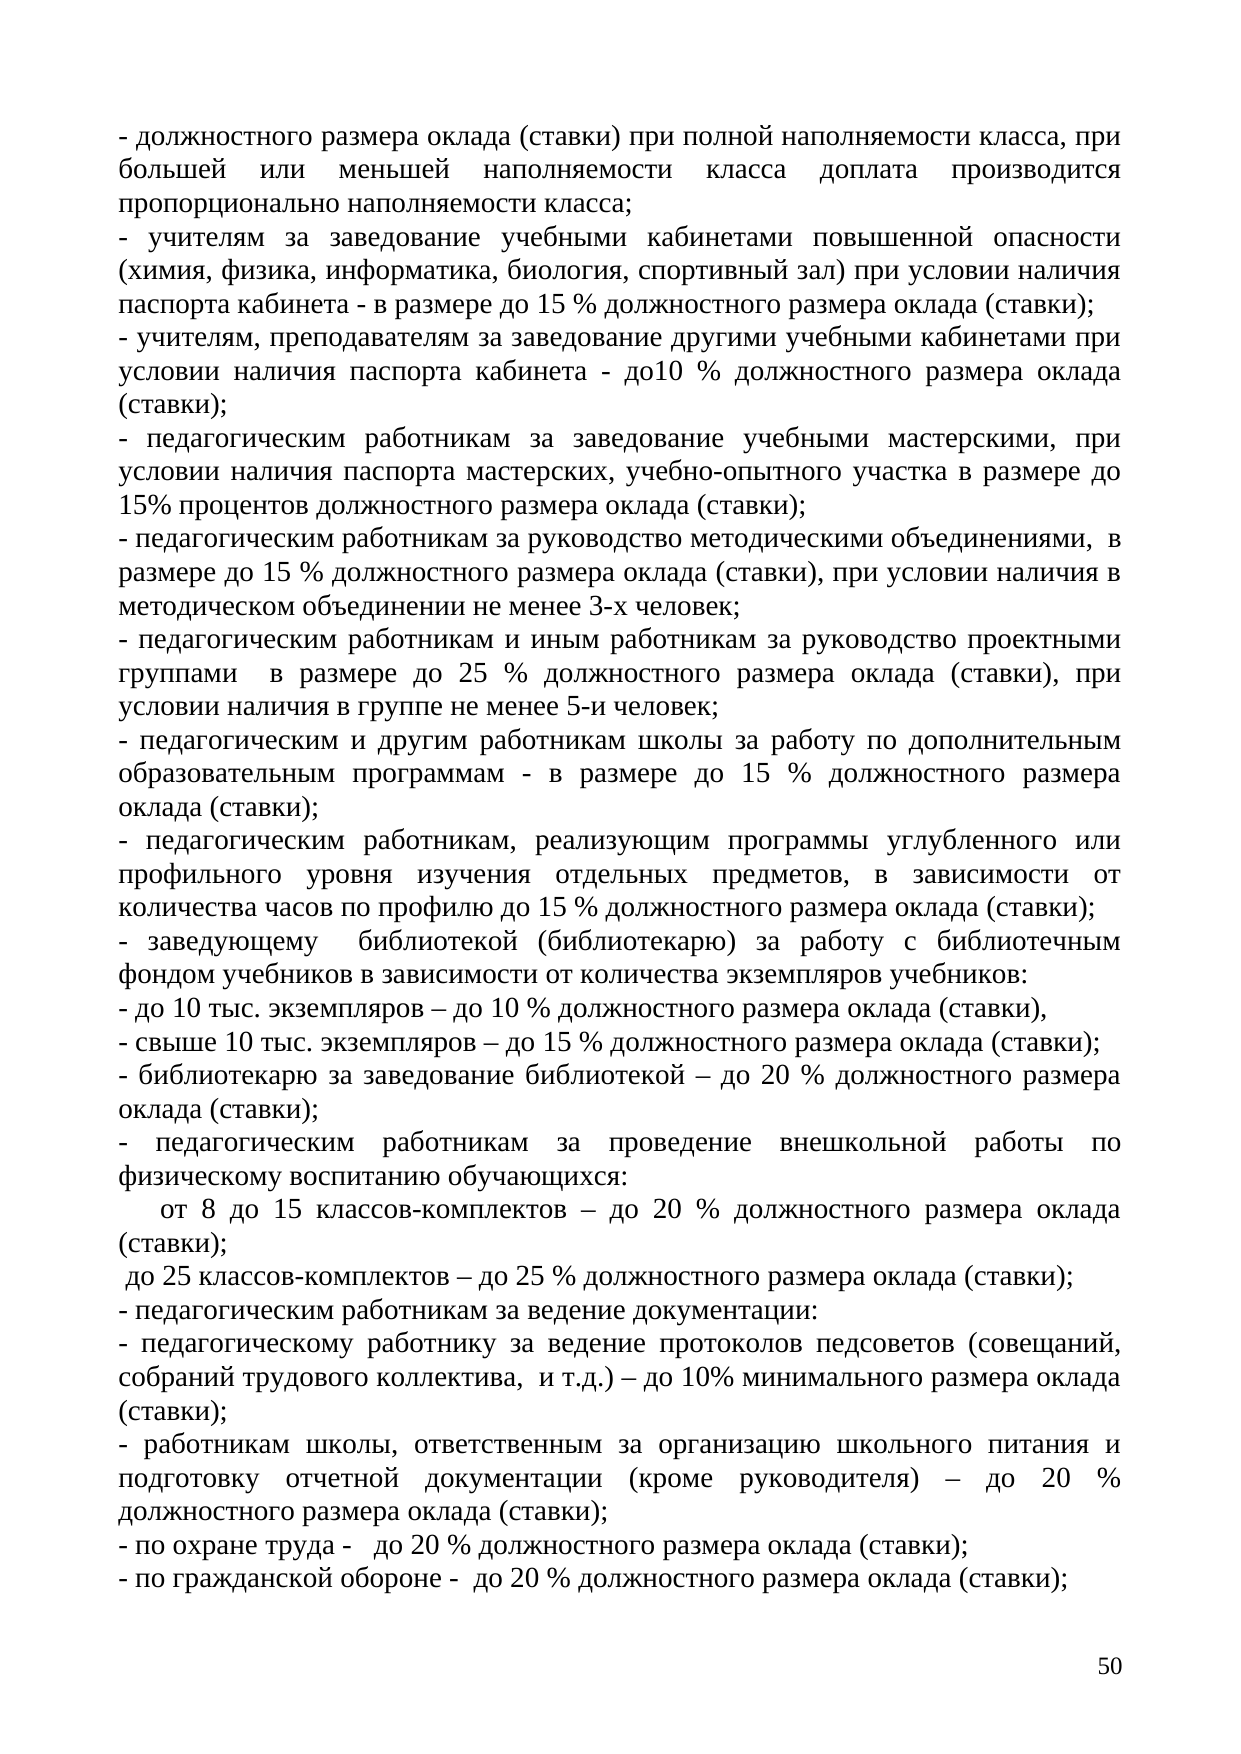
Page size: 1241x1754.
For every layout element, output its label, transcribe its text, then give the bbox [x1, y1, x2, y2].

text - педагогическому работнику за ведение протоколов педсоветов (совещаний, собраний трудового коллектива, и т.д.) – до 10% минимального размера оклада (ставки); [118, 1326, 1122, 1426]
text - учителям за заведование учебными кабинетами повышенной опасности (химия, физика, информатика, биология, спортивный зал) при условии наличия паспорта кабинета - в размере до 15 % должностного размера оклада (ставки); [118, 219, 1122, 319]
text - библиотекарю за заведование библиотекой – до 20 % должностного размера оклада (ставки); [118, 1057, 1122, 1124]
text - педагогическим и другим работникам школы за работу по дополнительным образовательным программам - в размере до 15 % должностного размера оклада (ставки); [118, 722, 1122, 822]
text - педагогическим работникам за проведение внешкольной работы по физическому воспитанию обучающихся: [118, 1124, 1122, 1191]
text - по охране труда - до 20 % должностного размера оклада (ставки); [118, 1527, 1122, 1560]
text - по гражданской обороне - до 20 % должностного размера оклада (ставки); [118, 1560, 1122, 1594]
text - заведующему библиотекой (библиотекарю) за работу с библиотечным фондом учебников в зависимости от количества экземпляров учебников: [118, 923, 1122, 990]
text - педагогическим работникам и иным работникам за руководство проектными группами в размере до 25 % должностного размера оклада (ставки), при условии наличия в группе не менее 5-и человек; [118, 621, 1122, 722]
text - до 10 тыс. экземпляров – до 10 % должностного размера оклада (ставки), [118, 990, 1122, 1024]
text - педагогическим работникам за ведение документации: [118, 1292, 1122, 1326]
text - свыше 10 тыс. экземпляров – до 15 % должностного размера оклада (ставки); [118, 1024, 1122, 1057]
text - педагогическим работникам за руководство методическими объединениями, в размере до 15 % должностного размера оклада (ставки), при условии наличия в методическом объединении не менее 3-х человек; [118, 521, 1122, 621]
text - учителям, преподавателям за заведование другими учебными кабинетами при условии наличия паспорта кабинета - до10 % должностного размера оклада (ставки); [118, 319, 1122, 420]
text от 8 до 15 классов-комплектов – до 20 % должностного размера оклада (ставки); [118, 1191, 1122, 1258]
text - педагогическим работникам за заведование учебными мастерскими, при условии наличия паспорта мастерских, учебно-опытного участка в размере до 15% процентов должностного размера оклада (ставки); [118, 420, 1122, 521]
text - работникам школы, ответственным за организацию школьного питания и подготовку отчетной документации (кроме руководителя) – до 20 % должностного размера оклада (ставки); [118, 1426, 1122, 1527]
text - должностного размера оклада (ставки) при полной наполняемости класса, при большей или меньшей наполняемости класса доплата производится пропорционально наполняемости класса; [118, 118, 1122, 219]
text до 25 классов-комплектов – до 25 % должностного размера оклада (ставки); [118, 1258, 1122, 1292]
text - педагогическим работникам, реализующим программы углубленного или профильного уровня изучения отдельных предметов, в зависимости от количества часов по профилю до 15 % должностного размера оклада (ставки); [118, 822, 1122, 923]
